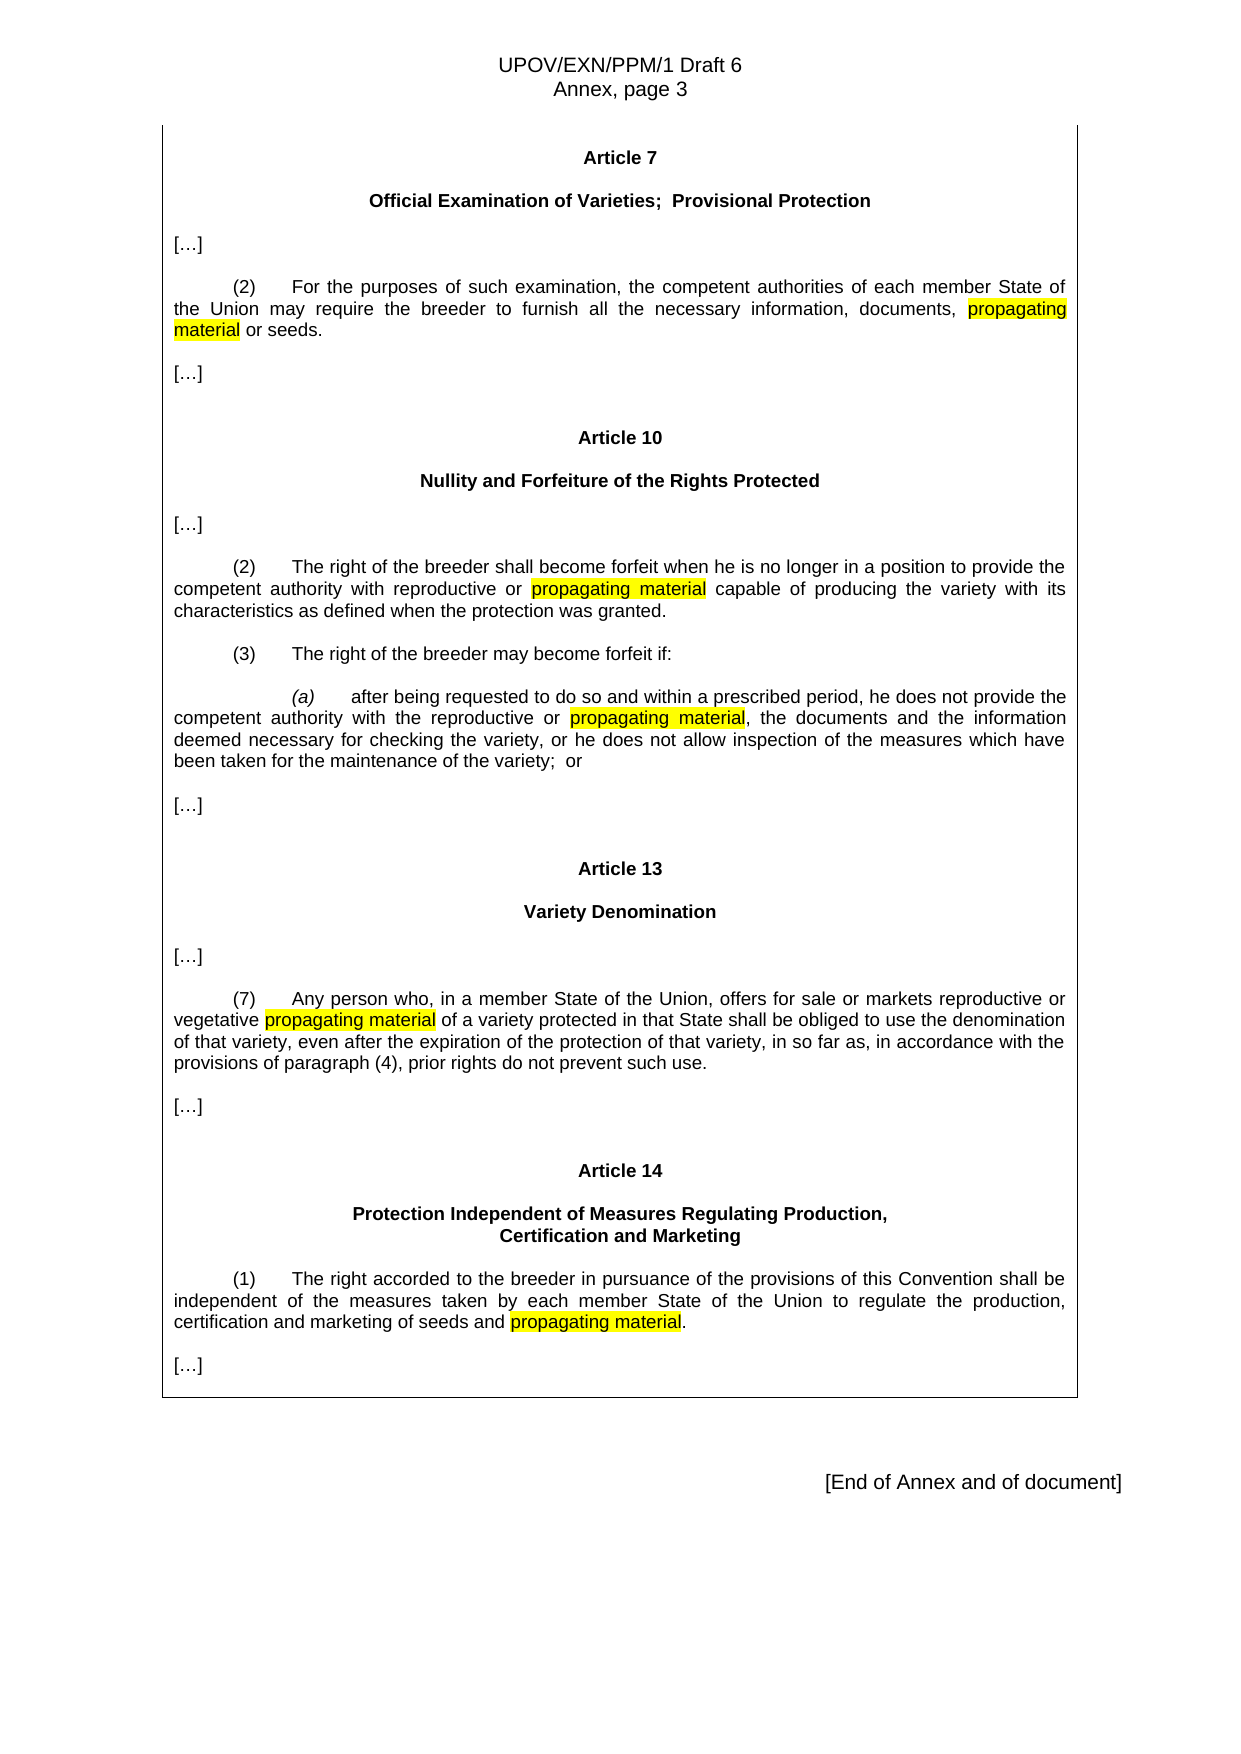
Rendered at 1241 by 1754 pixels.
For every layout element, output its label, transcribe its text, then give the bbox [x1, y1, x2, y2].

table_cell Article 14 Protection Independent of Measures Regulating Production, Certification and Marketing (1) The right accorded to the breeder in pursuance of the provisions of this Convention shall be independent of the measures taken by each member State of the Union to regulate the production, certification and marketing of seeds and propagating material. […] [163, 1139, 1077, 1397]
table_cell Article 13 Variety Denomination […] (7) Any person who, in a member State of the Union, offers for sale or markets reproductive or vegetative propagating material of a variety protected in that State shall be obliged to use the denomination of that variety, even after the expiration of the protection of that variety, in so far as, in accordance with the provisions of paragraph (4), prior rights do not prevent such use. […] [163, 837, 1077, 1138]
text [End of Annex and of document] [118, 1470, 1122, 1494]
table_cell Article 7 Official Examination of Varieties; Provisional Protection […] (2) For the purposes of such examination, the competent authorities of each member State of the Union may require the breeder to furnish all the necessary information, documents, propagating material or seeds. […] [163, 125, 1077, 405]
table_cell Article 10 Nullity and Forfeiture of the Rights Protected […] (2) The right of the breeder shall become forfeit when he is no longer in a position to provide the competent authority with reproductive or propagating material capable of producing the variety with its characteristics as defined when the protection was granted. (3) The right of the breeder may become forfeit if: (a) after being requested to do so and within a prescribed period, he does not provide the competent authority with the reproductive or propagating material, the documents and the information deemed necessary for checking the variety, or he does not allow inspection of the measures which have been taken for the maintenance of the variety; or […] [163, 405, 1077, 837]
